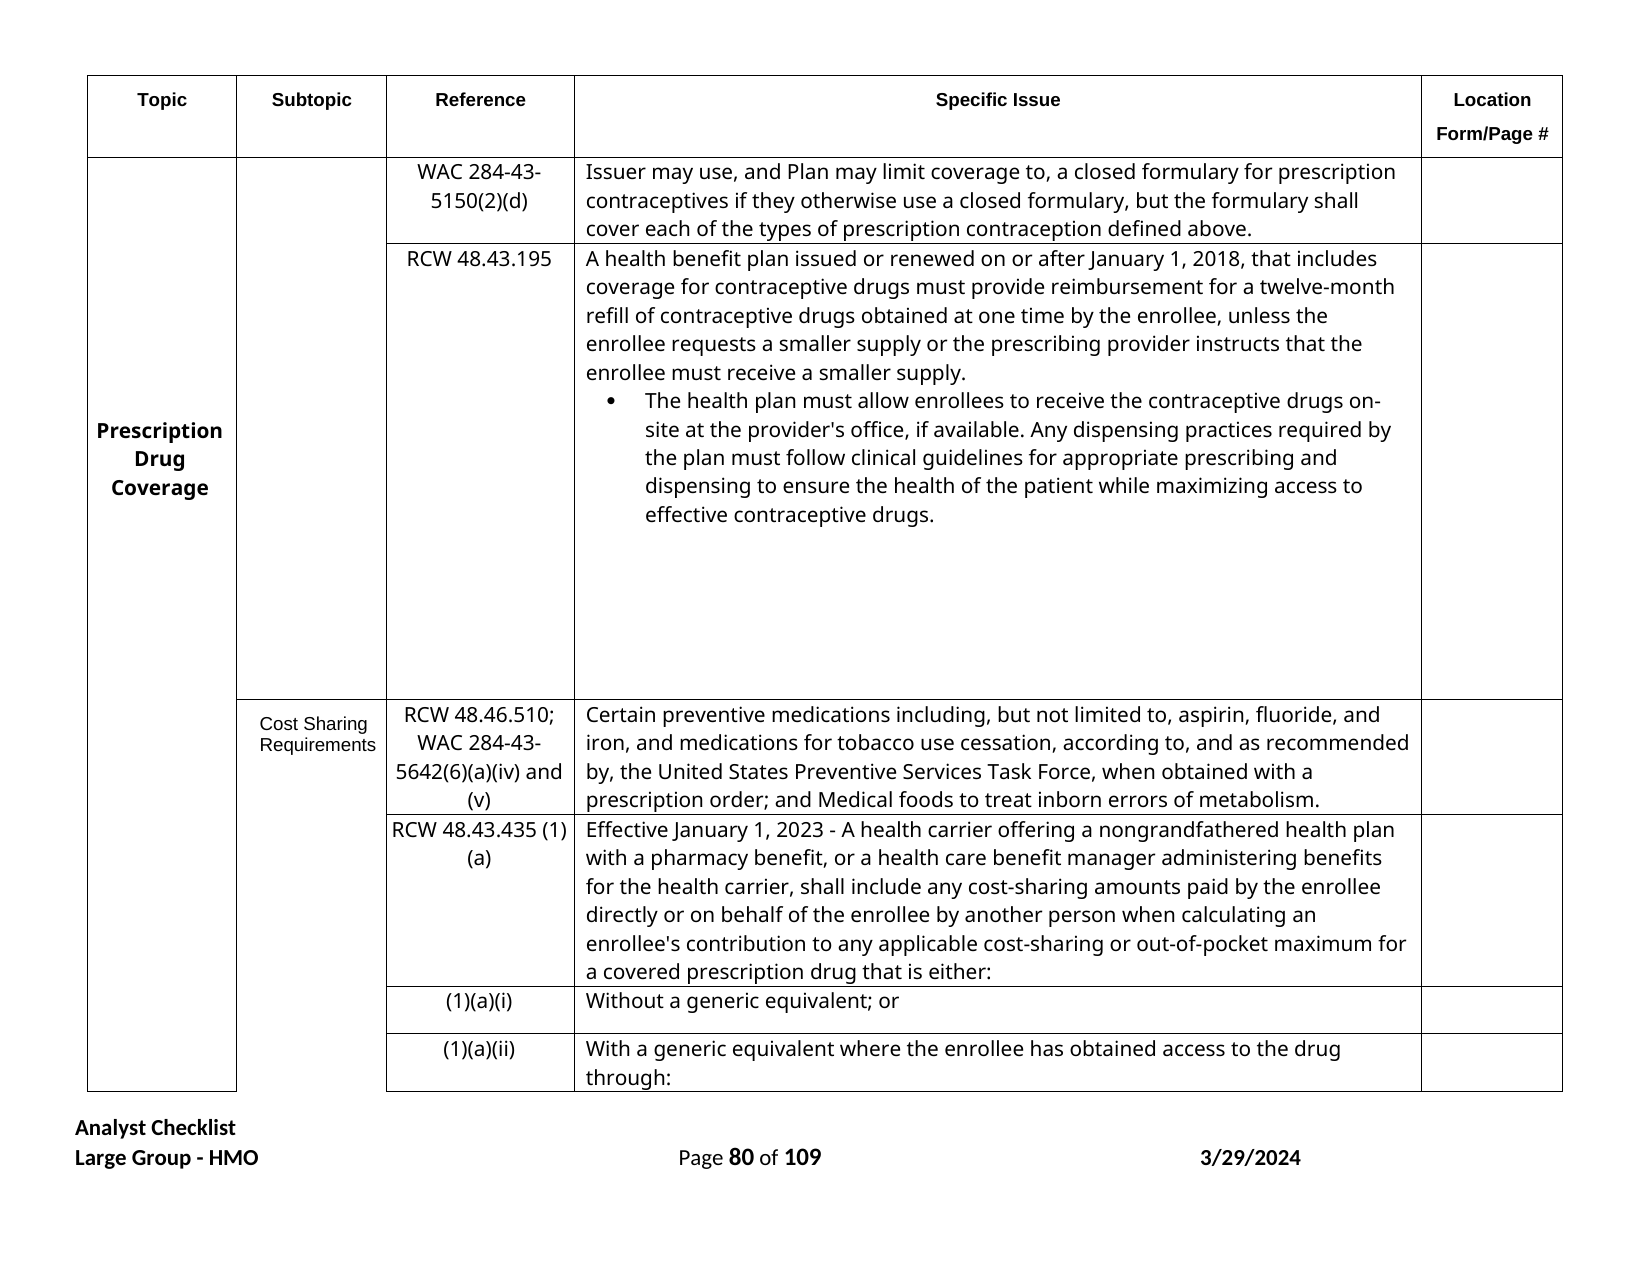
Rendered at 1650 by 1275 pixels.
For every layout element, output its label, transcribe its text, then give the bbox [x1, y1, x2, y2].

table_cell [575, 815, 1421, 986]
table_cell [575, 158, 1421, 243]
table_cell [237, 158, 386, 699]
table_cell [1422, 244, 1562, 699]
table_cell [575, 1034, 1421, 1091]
table_header Topic [88, 76, 236, 157]
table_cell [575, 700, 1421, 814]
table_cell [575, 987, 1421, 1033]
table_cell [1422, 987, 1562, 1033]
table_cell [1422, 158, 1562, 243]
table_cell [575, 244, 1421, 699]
table_header Reference [387, 76, 574, 157]
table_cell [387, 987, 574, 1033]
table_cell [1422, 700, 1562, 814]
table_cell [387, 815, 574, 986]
table_header Specific Issue [575, 76, 1421, 157]
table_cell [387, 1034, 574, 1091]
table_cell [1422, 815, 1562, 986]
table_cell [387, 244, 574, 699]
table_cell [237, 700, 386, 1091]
table_header Location Form/Page # [1422, 76, 1562, 157]
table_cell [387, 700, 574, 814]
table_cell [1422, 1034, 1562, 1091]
table_header Subtopic [237, 76, 386, 157]
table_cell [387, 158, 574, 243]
